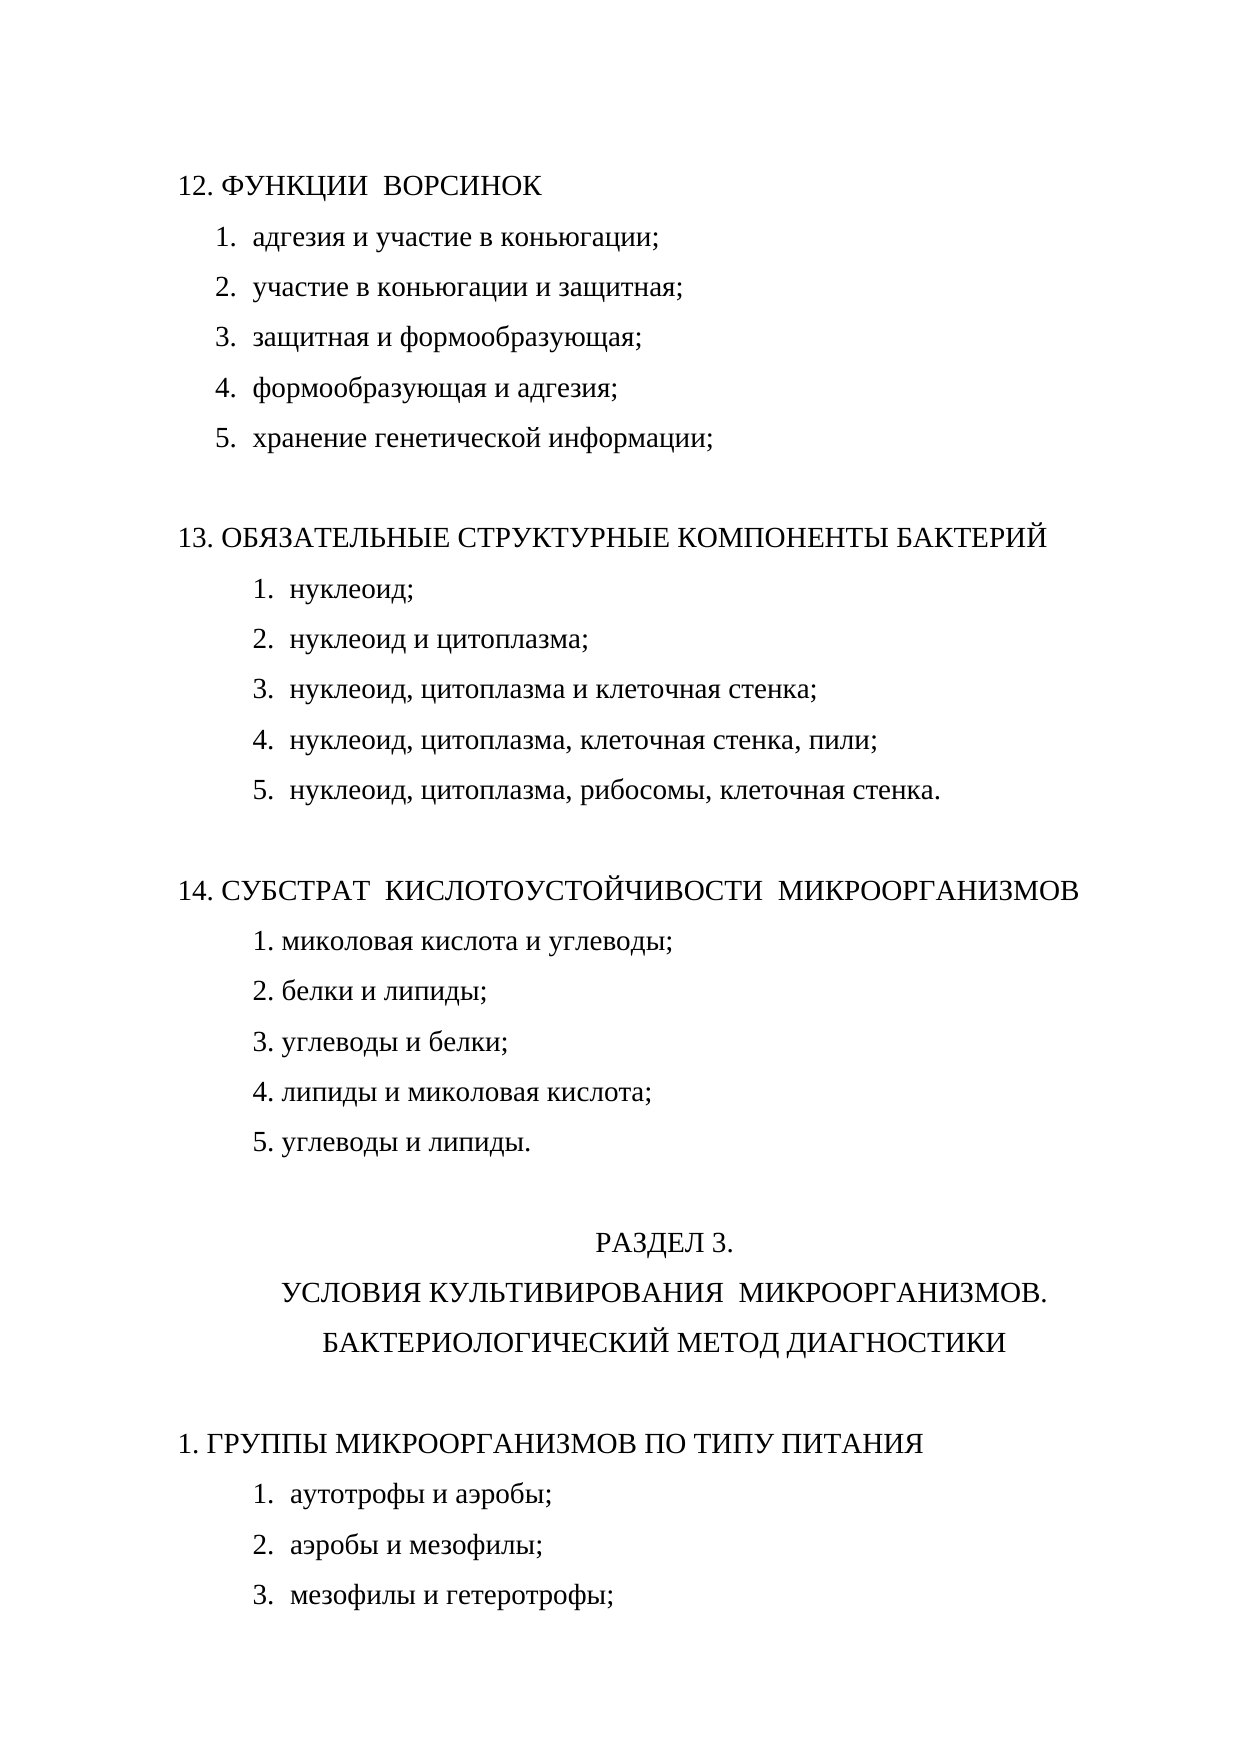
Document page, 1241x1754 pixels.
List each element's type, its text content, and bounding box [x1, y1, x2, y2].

list нуклеоид, цитоплазма, рибосомы, клеточная стенка. [252, 772, 1152, 806]
text 1. миколовая кислота и углеводы; [252, 923, 1152, 957]
text 5. углеводы и липиды. [252, 1124, 1152, 1158]
list хранение генетической информации; [215, 420, 1152, 453]
list аутотрофы и аэробы; [252, 1477, 1152, 1510]
list адгезия и участие в коньюгации; [215, 219, 1152, 252]
text УСЛОВИЯ КУЛЬТИВИРОВАНИЯ МИКРООРГАНИЗМОВ. БАКТЕРИОЛОГИЧЕСКИЙ МЕТОД ДИАГНОСТИКИ [177, 1275, 1152, 1359]
list нуклеоид, цитоплазма, клеточная стенка, пили; [252, 722, 1152, 755]
list нуклеоид и цитоплазма; [252, 621, 1152, 655]
text РАЗДЕЛ 3. [177, 1225, 1152, 1258]
text 1. ГРУППЫ МИКРООРГАНИЗМОВ ПО ТИПУ ПИТАНИЯ [177, 1426, 1152, 1460]
text 14. СУБСТРАТ КИСЛОТОУСТОЙЧИВОСТИ МИКРООРГАНИЗМОВ [177, 873, 1152, 906]
list участие в коньюгации и защитная; [215, 269, 1152, 303]
text 2. белки и липиды; [252, 973, 1152, 1007]
text 4. липиды и миколовая кислота; [252, 1074, 1152, 1108]
list нуклеоид, цитоплазма и клеточная стенка; [252, 672, 1152, 705]
list нуклеоид; [252, 571, 1152, 604]
list аэробы и мезофилы; [252, 1527, 1152, 1560]
text 13. ОБЯЗАТЕЛЬНЫЕ СТРУКТУРНЫЕ КОМПОНЕНТЫ БАКТЕРИЙ [177, 521, 1152, 554]
list мезофилы и гетеротрофы; [252, 1577, 1152, 1611]
list защитная и формообразующая; [215, 319, 1152, 353]
text 3. углеводы и белки; [252, 1024, 1152, 1057]
list формообразующая и адгезия; [215, 370, 1152, 403]
text 12. ФУНКЦИИ ВОРСИНОК [177, 168, 1152, 202]
